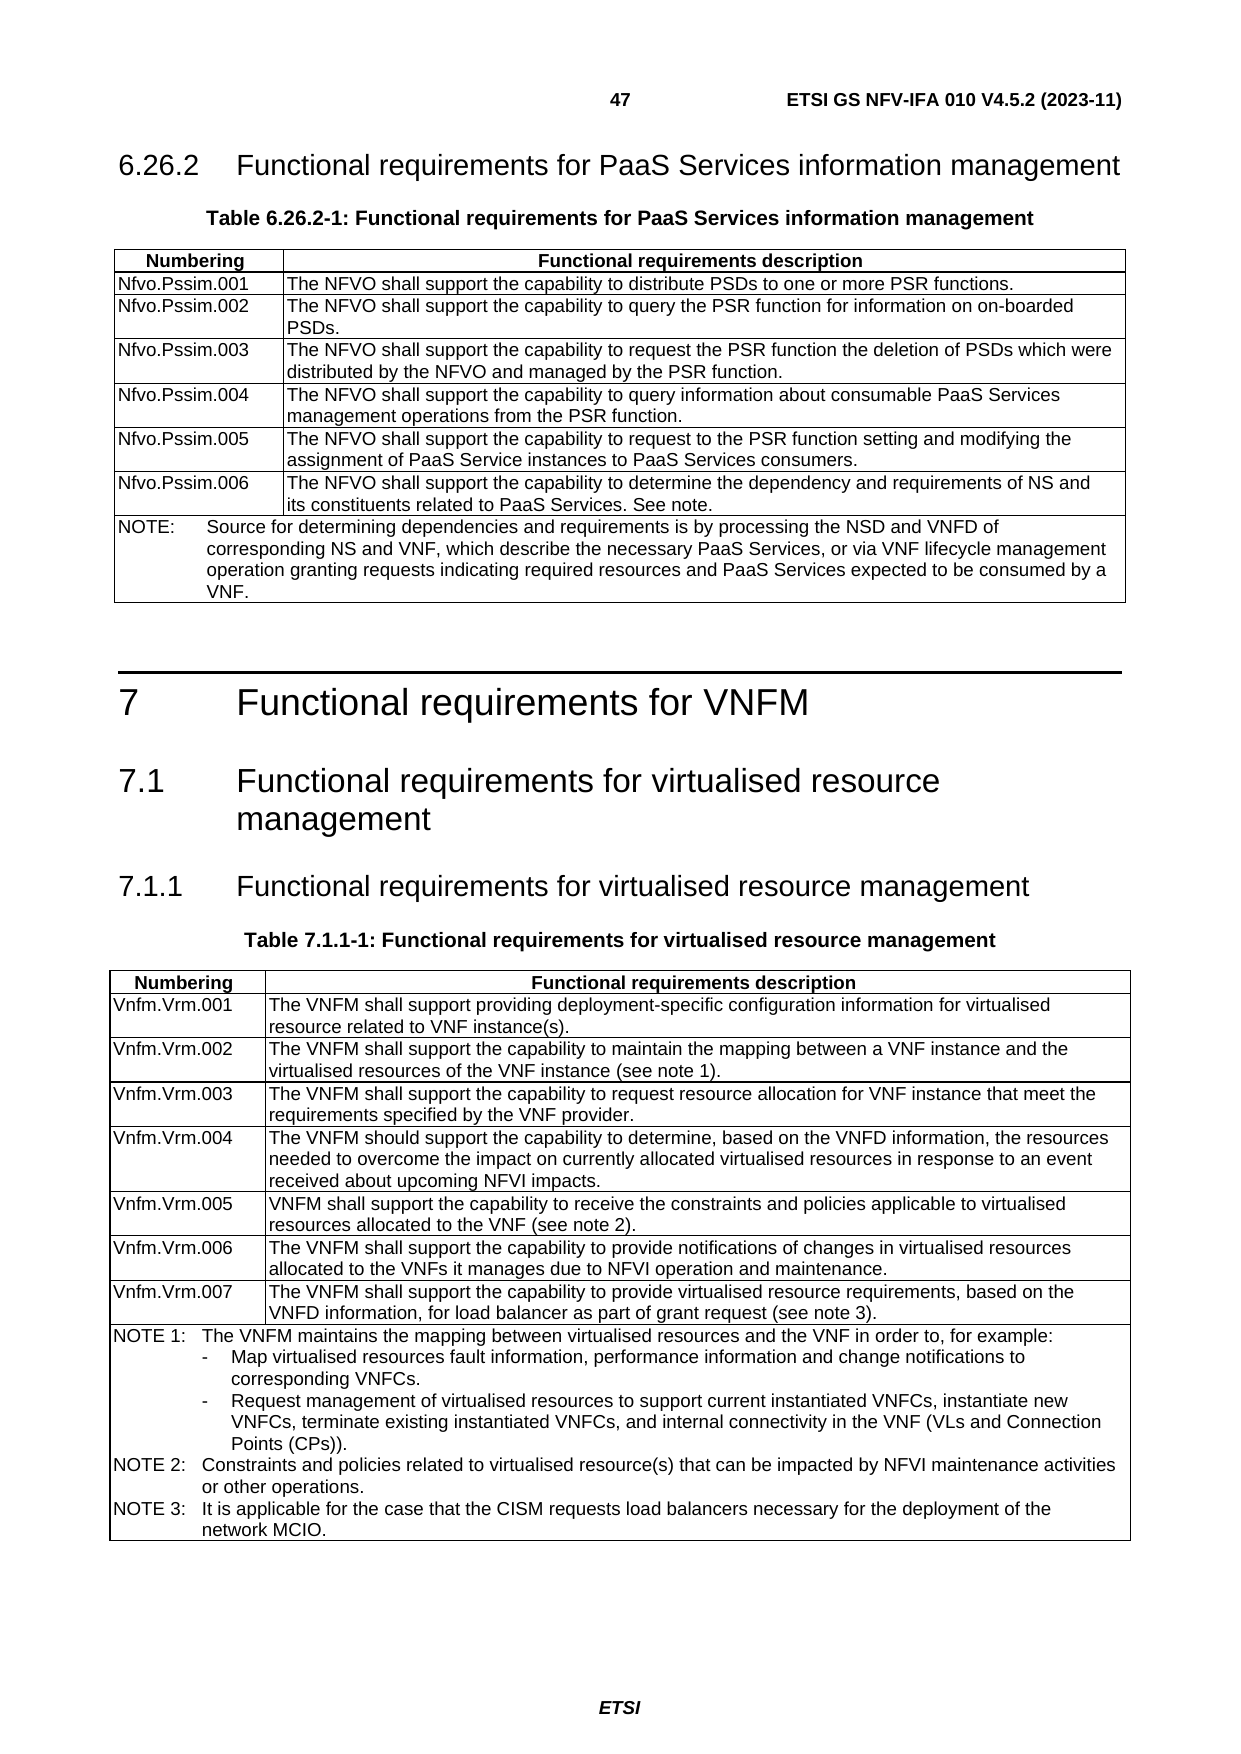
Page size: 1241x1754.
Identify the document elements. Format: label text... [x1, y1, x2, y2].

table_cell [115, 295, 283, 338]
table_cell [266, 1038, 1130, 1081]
subtitle 7 Functional requirements for VNFM [118, 674, 1122, 723]
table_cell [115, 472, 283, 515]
table_header Numbering [115, 250, 283, 271]
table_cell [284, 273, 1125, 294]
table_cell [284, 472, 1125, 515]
text 6.26.2 Functional requirements for PaaS Services information management [118, 148, 1122, 181]
table_header Functional requirements description [284, 250, 1125, 271]
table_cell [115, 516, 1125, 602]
table_cell Nfvo.Pssim.001 [115, 273, 283, 294]
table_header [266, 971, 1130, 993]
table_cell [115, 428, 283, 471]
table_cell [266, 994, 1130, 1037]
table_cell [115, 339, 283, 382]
text Table 7.1.1-1: Functional requirements for virtualised resource management [118, 928, 1122, 952]
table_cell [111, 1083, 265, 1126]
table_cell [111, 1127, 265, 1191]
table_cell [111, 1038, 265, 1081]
text Table 6.26.2-1: Functional requirements for PaaS Services information management [118, 206, 1122, 230]
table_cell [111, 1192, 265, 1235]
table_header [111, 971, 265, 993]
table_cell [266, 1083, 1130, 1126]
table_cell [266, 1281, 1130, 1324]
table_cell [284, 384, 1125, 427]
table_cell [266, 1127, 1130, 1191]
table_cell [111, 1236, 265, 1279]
subtitle 7.1.1 Functional requirements for virtualised resource management [118, 869, 1122, 903]
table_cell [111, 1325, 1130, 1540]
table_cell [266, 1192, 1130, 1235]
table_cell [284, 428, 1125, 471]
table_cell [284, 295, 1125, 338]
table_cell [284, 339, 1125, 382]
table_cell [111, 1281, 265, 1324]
subtitle 7.1 Functional requirements for virtualised resource management [118, 761, 1122, 838]
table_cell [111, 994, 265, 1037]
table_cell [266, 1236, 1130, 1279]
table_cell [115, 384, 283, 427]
